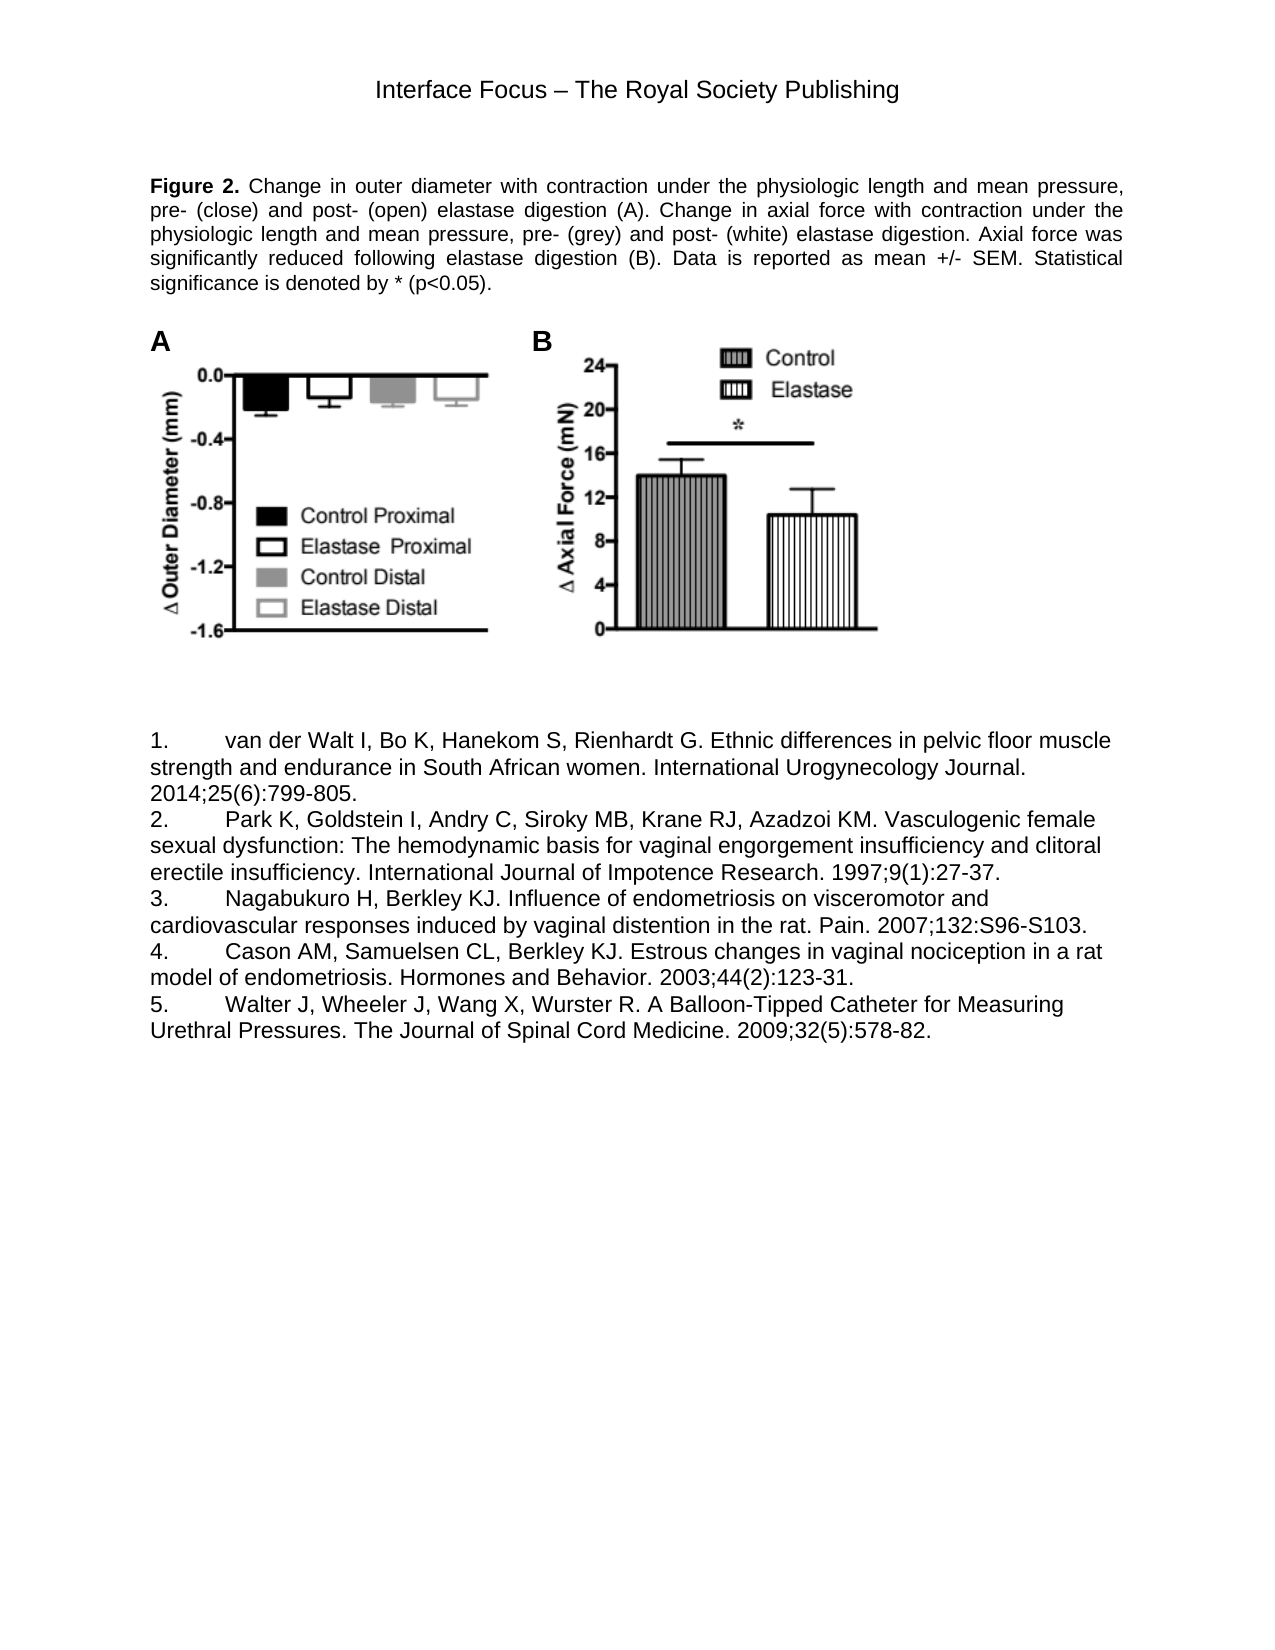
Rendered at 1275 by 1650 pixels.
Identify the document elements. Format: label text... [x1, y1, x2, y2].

text 4. Cason AM, Samuelsen CL, Berkley KJ. Estrous changes in vaginal nociception in a rat model of endometriosis. Hormones and Behavior. 2003;44(2):123-31. [150, 938, 1125, 991]
text 2. Park K, Goldstein I, Andry C, Siroky MB, Krane RJ, Azadzoi KM. Vasculogenic female sexual dysfunction: The hemodynamic basis for vaginal engorgement insufficiency and clitoral erectile insufficiency. International Journal of Impotence Research. 1997;9(1):27-37. [150, 806, 1125, 885]
text 5. Walter J, Wheeler J, Wang X, Wurster R. A Balloon-Tipped Catheter for Measuring Urethral Pressures. The Journal of Spinal Cord Medicine. 2009;32(5):578-82. [150, 991, 1125, 1043]
text 1. van der Walt I, Bo K, Hanekom S, Rienhardt G. Ethnic differences in pelvic floor muscle strength and endurance in South African women. International Urogynecology Journal. 2014;25(6):799-805. [150, 727, 1125, 806]
text Figure 2. Change in outer diameter with contraction under the physiologic length and mean pressure, pre- (close) and post- (open) elastase digestion (A). Change in axial force with contraction under the physiologic length and mean pressure, pre- (grey) and post- (white) elastase digestion. Axial force was significantly reduced following elastase digestion (B). Data is reported as mean +/- SEM. Statistical significance is denoted by * (p<0.05). [150, 174, 1125, 295]
text 3. Nagabukuro H, Berkley KJ. Influence of endometriosis on visceromotor and cardiovascular responses induced by vaginal distention in the rat. Pain. 2007;132:S96-S103. [150, 885, 1125, 938]
